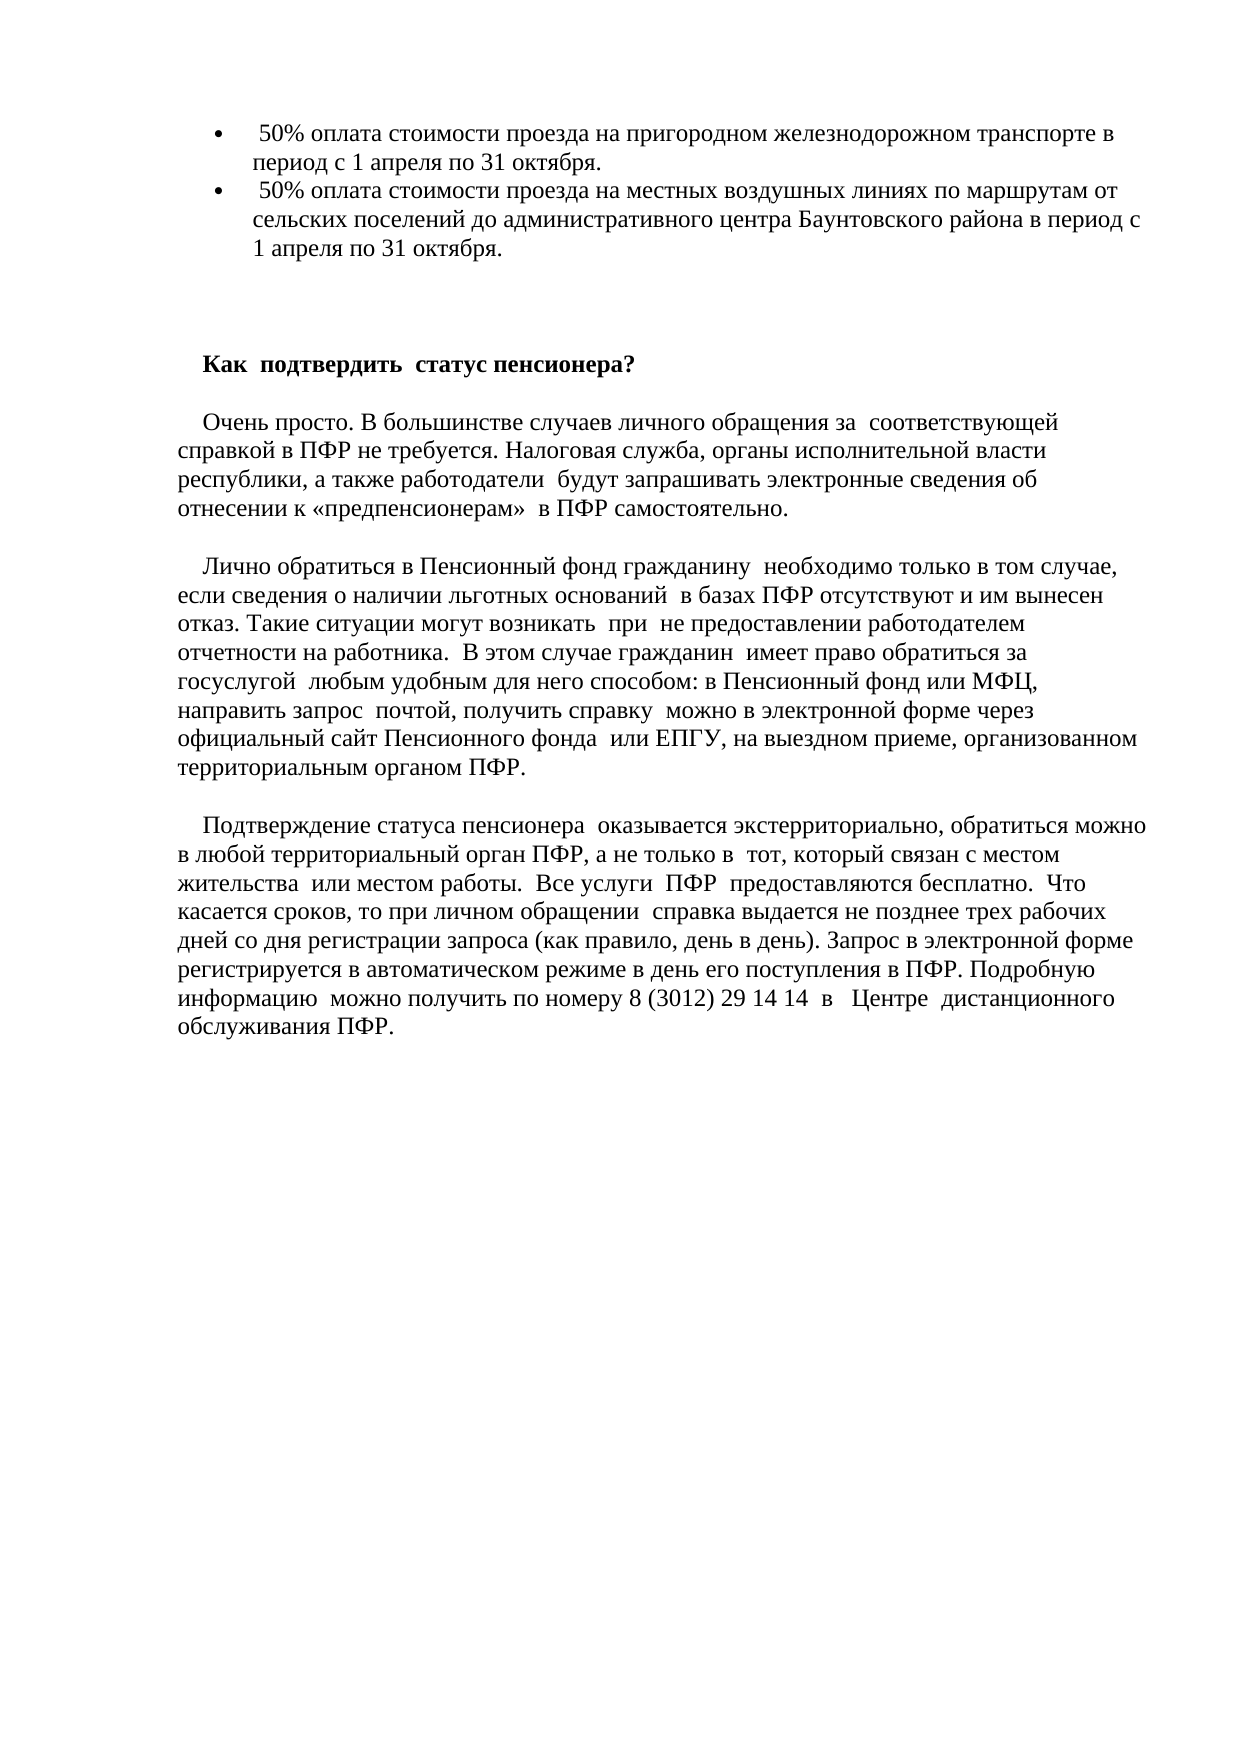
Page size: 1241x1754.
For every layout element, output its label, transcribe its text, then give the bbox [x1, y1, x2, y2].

text Очень просто. В большинстве случаев личного обращения за соответствующей справкой в ПФР не требуется. Налоговая служба, органы исполнительной власти республики, а также работодатели будут запрашивать электронные сведения об отнесении к «предпенсионерам» в ПФР самостоятельно. [177, 407, 1152, 522]
list 50% оплата стоимости проезда на пригородном железнодорожном транспорте в период с 1 апреля по 31 октября. [215, 118, 1152, 176]
text Лично обратиться в Пенсионный фонд гражданину необходимо только в том случае, если сведения о наличии льготных оснований в базах ПФР отсутствуют и им вынесен отказ. Такие ситуации могут возникать при не предоставлении работодателем отчетности на работника. В этом случае гражданин имеет право обратиться за госуслугой любым удобным для него способом: в Пенсионный фонд или МФЦ, направить запрос почтой, получить справку можно в электронной форме через официальный сайт Пенсионного фонда или ЕПГУ, на выездном приеме, организованном территориальным органом ПФР. [177, 551, 1152, 781]
text Как подтвердить статус пенсионера? [177, 349, 1152, 378]
text Подтверждение статуса пенсионера оказывается экстерриториально, обратиться можно в любой территориальный орган ПФР, а не только в тот, который связан с местом жительства или местом работы. Все услуги ПФР предоставляются бесплатно. Что касается сроков, то при личном обращении справка выдается не позднее трех рабочих дней со дня регистрации запроса (как правило, день в день). Запрос в электронной форме регистрируется в автоматическом режиме в день его поступления в ПФР. Подробную информацию можно получить по номеру 8 (3012) 29 14 14 в Центре дистанционного обслуживания ПФР. [177, 810, 1152, 1040]
list 50% оплата стоимости проезда на местных воздушных линиях по маршрутам от сельских поселений до административного центра Баунтовского района в период с 1 апреля по 31 октября. [215, 176, 1152, 262]
